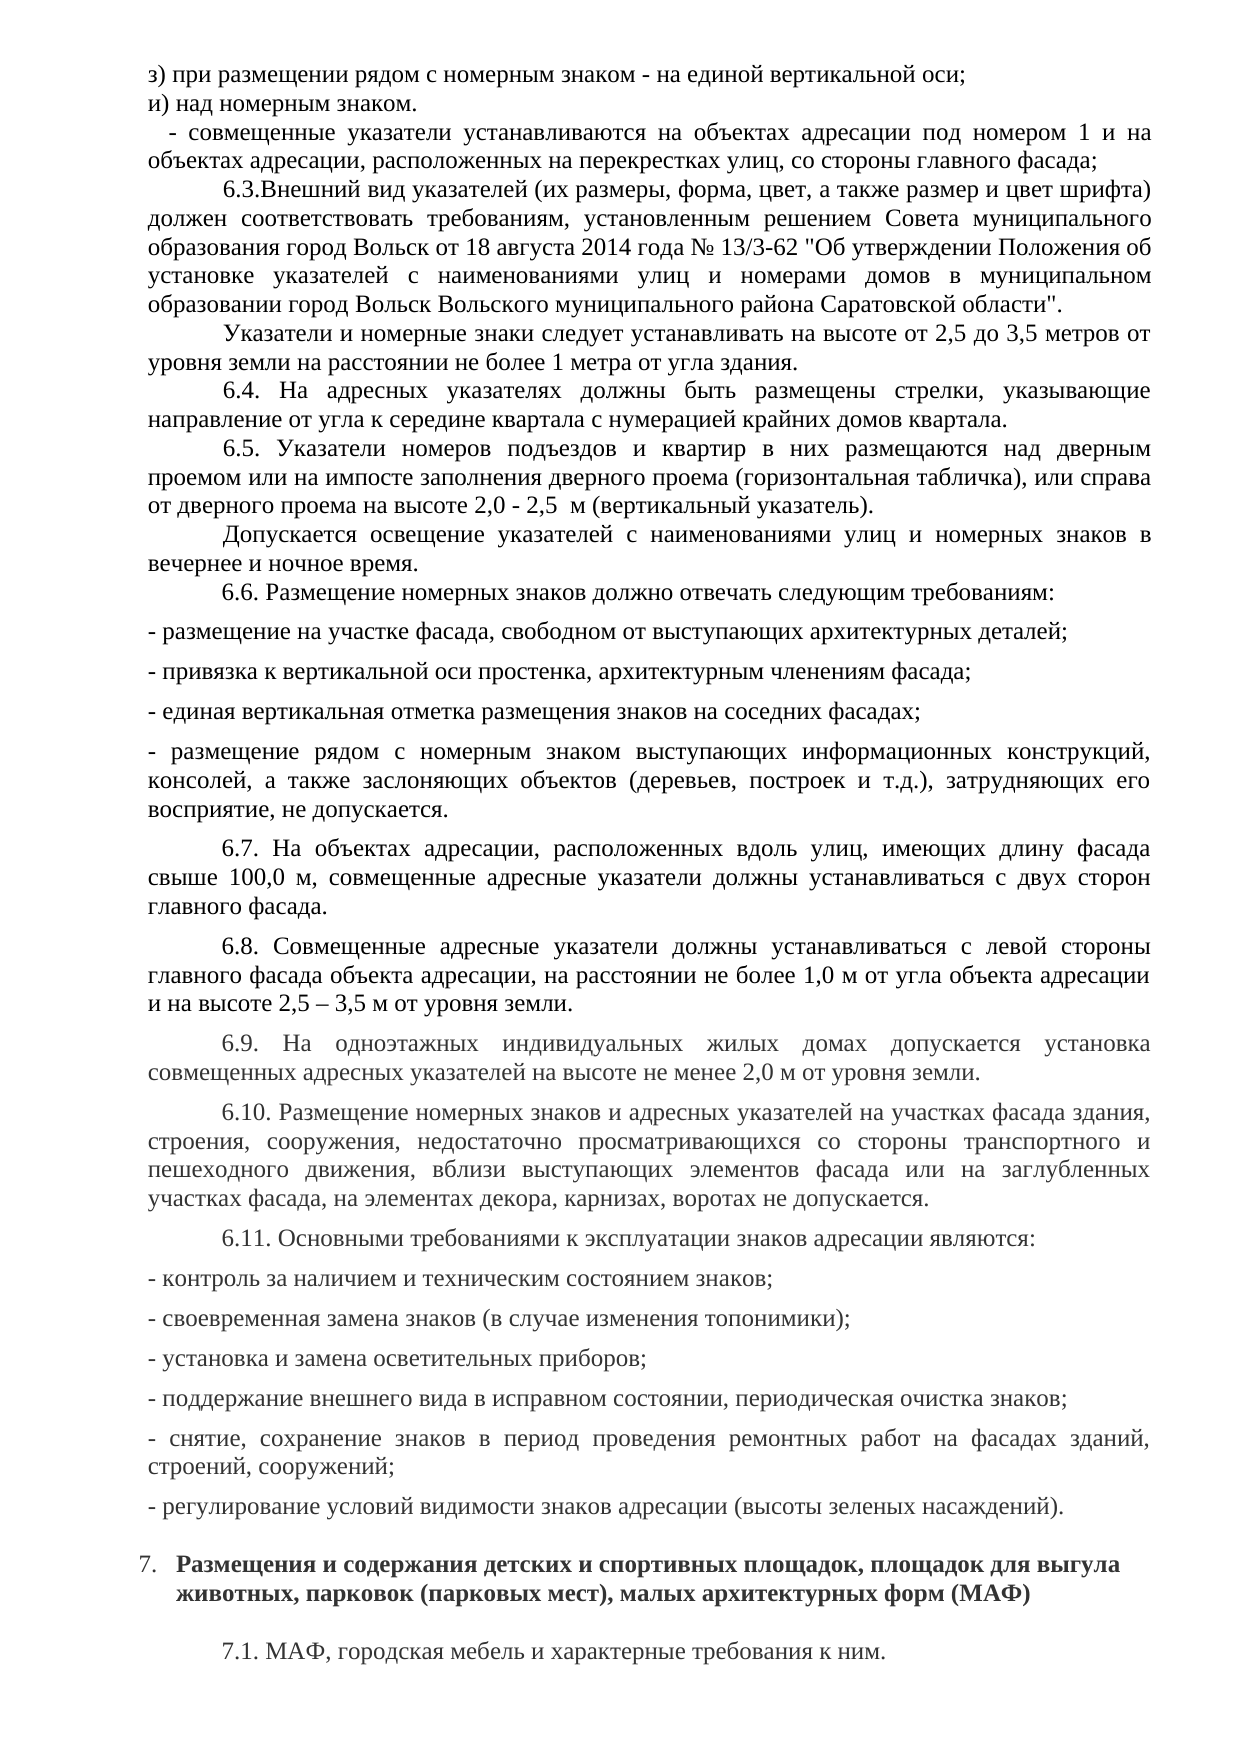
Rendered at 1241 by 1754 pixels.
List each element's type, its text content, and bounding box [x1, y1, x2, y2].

text - привязка к вертикальной оси простенка, архитектурным членениям фасада; [148, 656, 1152, 685]
text - размещение рядом с номерным знаком выступающих информационных конструкций, консолей, а также заслоняющих объектов (деревьев, построек и т.д.), затрудняющих его восприятие, не допускается. [148, 736, 1152, 822]
text 6.7. На объектах адресации, расположенных вдоль улиц, имеющих длину фасада свыше 100,0 м, совмещенные адресные указатели должны устанавливаться с двух сторон главного фасада. [148, 833, 1152, 920]
text 6.8. Совмещенные адресные указатели должны устанавливаться с левой стороны главного фасада объекта адресации, на расстоянии не более 1,0 м от угла объекта адресации и на высоте 2,5 – 3,5 м от уровня земли. [148, 931, 1152, 1017]
list Размещения и содержания детских и спортивных площадок, площадок для выгула животных, парковок (парковых мест), малых архитектурных форм (МАФ) [138, 1549, 1152, 1607]
text и) над номерным знаком. [148, 88, 1152, 117]
text 6.4. На адресных указателях должны быть размещены стрелки, указывающие направление от угла к середине квартала с нумерацией крайних домов квартала. [148, 375, 1152, 433]
list - совмещенные указатели устанавливаются на объектах адресации под номером 1 и на объектах адресации, расположенных на перекрестках улиц, со стороны главного фасада; [148, 117, 1152, 174]
text 6.11. Основными требованиями к эксплуатации знаков адресации являются: [148, 1223, 1152, 1252]
text з) при размещении рядом с номерным знаком - на единой вертикальной оси; [148, 59, 1152, 88]
text - размещение на участке фасада, свободном от выступающих архитектурных деталей; [148, 616, 1152, 645]
text - единая вертикальная отметка размещения знаков на соседних фасадах; [148, 696, 1152, 725]
text - поддержание внешнего вида в исправном состоянии, периодическая очистка знаков; [148, 1383, 1152, 1411]
text 7.1. МАФ, городская мебель и характерные требования к ним. [148, 1636, 1152, 1664]
text - установка и замена осветительных приборов; [148, 1343, 1152, 1372]
text 6.10. Размещение номерных знаков и адресных указателей на участках фасада здания, строения, сооружения, недостаточно просматривающихся со стороны транспортного и пешеходного движения, вблизи выступающих элементов фасада или на заглубленных участках фасада, на элементах декора, карнизах, воротах не допускается. [148, 1097, 1152, 1212]
text 6.9. На одноэтажных индивидуальных жилых домах допускается установка совмещенных адресных указателей на высоте не менее 2,0 м от уровня земли. [148, 1028, 1152, 1086]
text - контроль за наличием и техническим состоянием знаков; [148, 1263, 1152, 1292]
list Указатели и номерные знаки следует устанавливать на высоте от 2,5 до 3,5 метров от уровня земли на расстоянии не более 1 метра от угла здания. [148, 318, 1152, 375]
text 6.6. Размещение номерных знаков должно отвечать следующим требованиям: [148, 577, 1152, 605]
text - своевременная замена знаков (в случае изменения топонимики); [148, 1303, 1152, 1332]
text - снятие, сохранение знаков в период проведения ремонтных работ на фасадах зданий, строений, сооружений; [148, 1423, 1152, 1480]
list 6.5. Указатели номеров подъездов и квартир в них размещаются над дверным проемом или на импосте заполнения дверного проема (горизонтальная табличка), или справа от дверного проема на высоте 2,0 - 2,5 м (вертикальный указатель). [148, 433, 1152, 519]
text - регулирование условий видимости знаков адресации (высоты зеленых насаждений). [148, 1491, 1152, 1520]
list Допускается освещение указателей с наименованиями улиц и номерных знаков в вечернее и ночное время. [148, 519, 1152, 577]
list 6.3.Внешний вид указателей (их размеры, форма, цвет, а также размер и цвет шрифта) должен соответствовать требованиям, установленным решением Совета муниципального образования город Вольск от 18 августа 2014 года № 13/3-62 "Об утверждении Положения об установке указателей с наименованиями улиц и номерами домов в муниципальном образовании город Вольск Вольского муниципального района Саратовской области". [148, 174, 1152, 318]
